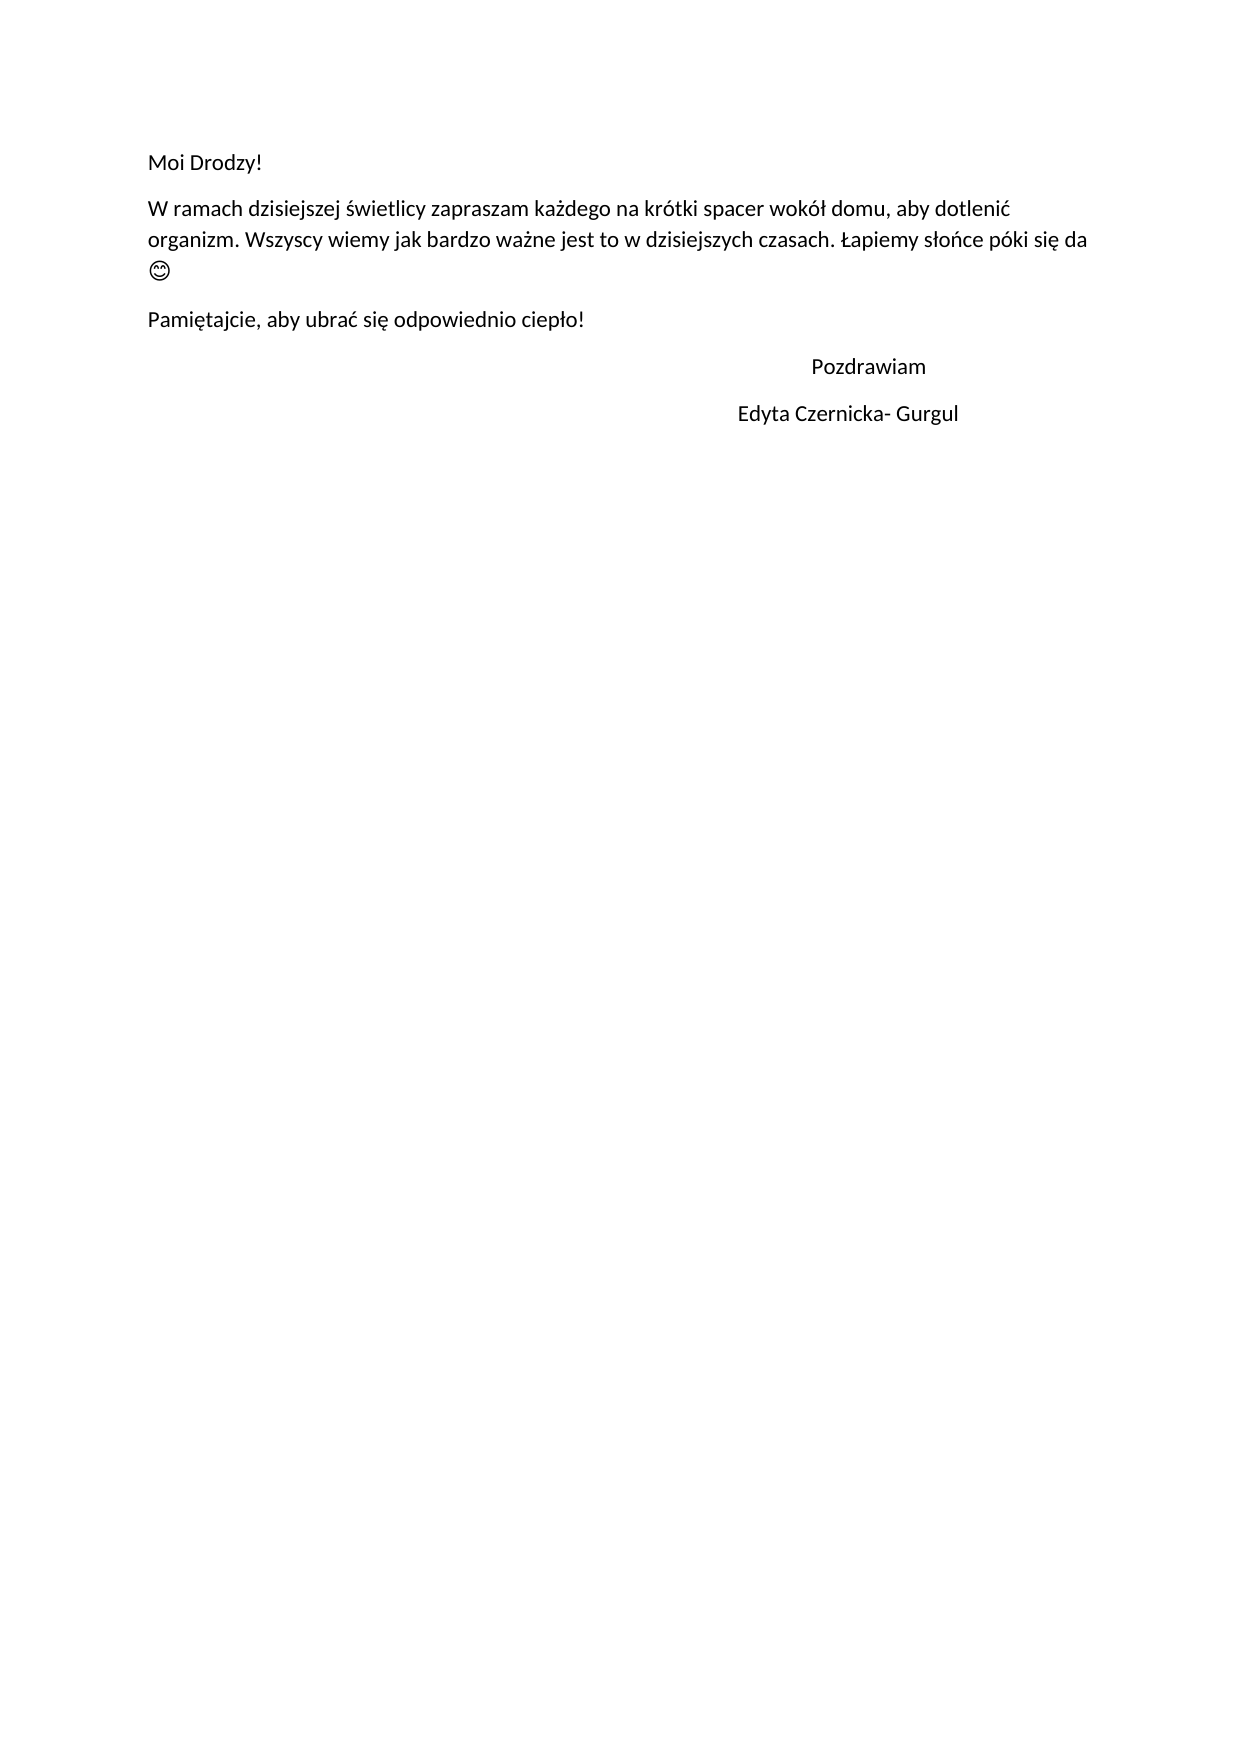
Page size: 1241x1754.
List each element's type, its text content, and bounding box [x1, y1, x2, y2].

text Pozdrawiam [148, 352, 1093, 381]
text Edyta Czernicka- Gurgul [148, 399, 1093, 427]
text Moi Drodzy! [148, 148, 1093, 176]
text Pamiętajcie, aby ubrać się odpowiednio ciepło! [148, 306, 1093, 334]
text W ramach dzisiejszej świetlicy zapraszam każdego na krótki spacer wokół domu, aby dotlenić organizm. Wszyscy wiemy jak bardzo ważne jest to w dzisiejszych czasach. Łapiemy słońce póki się da [148, 194, 1093, 286]
